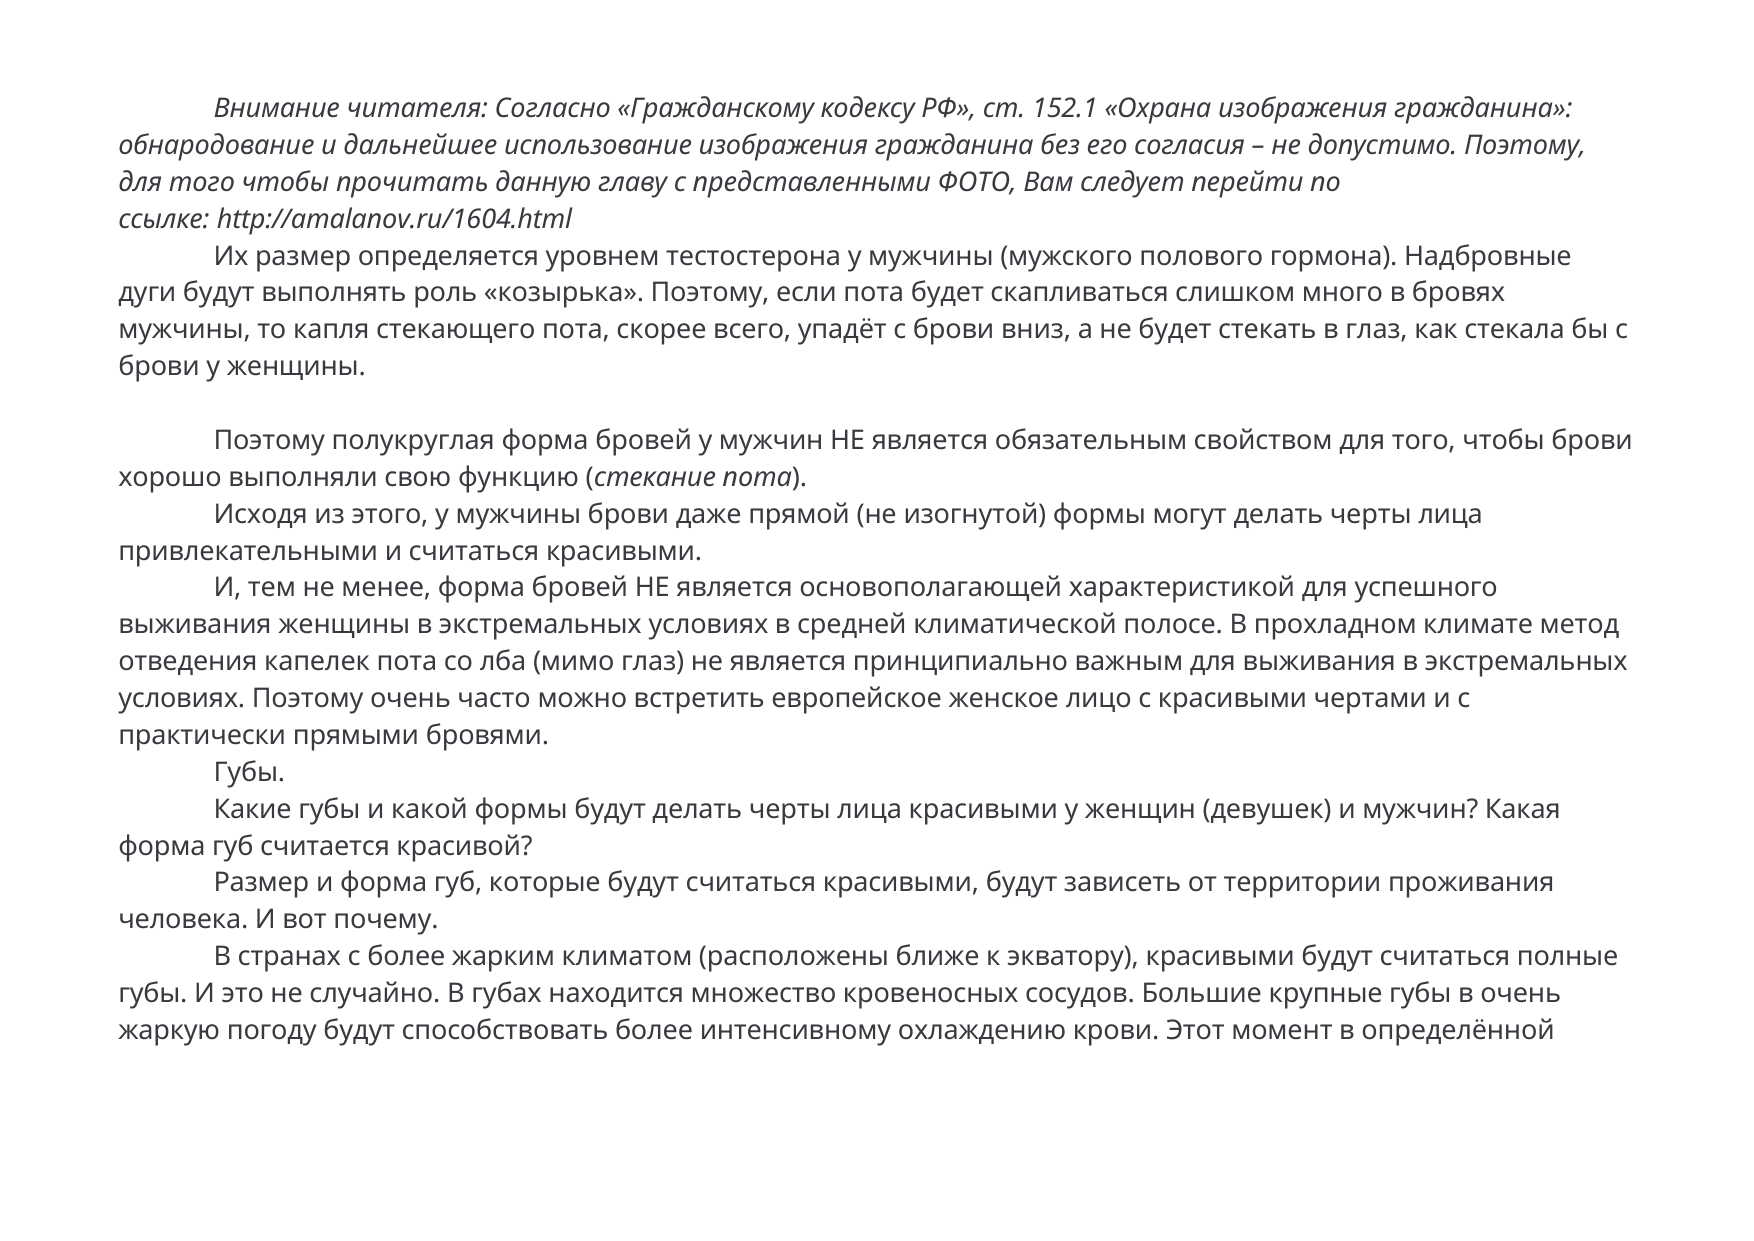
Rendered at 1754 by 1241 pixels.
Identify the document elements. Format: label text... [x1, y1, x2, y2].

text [118, 937, 1636, 1047]
text Поэтому полукруглая форма бровей у мужчин НЕ является обязательным свойством для того, чтобы брови хорошо выполняли свою функцию (стекание пота). [118, 420, 1636, 494]
text Размер и форма губ, которые будут считаться красивыми, будут зависеть от территории проживания человека. И вот почему. [118, 863, 1636, 937]
text Внимание читателя: Согласно «Гражданскому кодексу РФ», ст. 152.1 «Охрана изображения гражданина»: обнародование и дальнейшее использование изображения гражданина без его согласия – не допустимо. Поэтому, для того чтобы прочитать данную главу с представленными ФОТО, Вам следует перейти по ссылке: http://amalanov.ru/1604.html [118, 88, 1636, 236]
text Губы. [118, 752, 1636, 789]
text И, тем не менее, форма бровей НЕ является основополагающей характеристикой для успешного выживания женщины в экстремальных условиях в средней климатической полосе. В прохладном климате метод отведения капелек пота со лба (мимо глаз) не является принципиально важным для выживания в экстремальных условиях. Поэтому очень часто можно встретить европейское женское лицо с красивыми чертами и с практически прямыми бровями. [118, 568, 1636, 752]
text Какие губы и какой формы будут делать черты лица красивыми у женщин (девушек) и мужчин? Какая форма губ считается красивой? [118, 789, 1636, 863]
text Исходя из этого, у мужчины брови даже прямой (не изогнутой) формы могут делать черты лица привлекательными и считаться красивыми. [118, 494, 1636, 568]
text Их размер определяется уровнем тестостерона у мужчины (мужского полового гормона). Надбровные дуги будут выполнять роль «козырька». Поэтому, если пота будет скапливаться слишком много в бровях мужчины, то капля стекающего пота, скорее всего, упадёт с брови вниз, а не будет стекать в глаз, как стекала бы с брови у женщины. [118, 236, 1636, 383]
